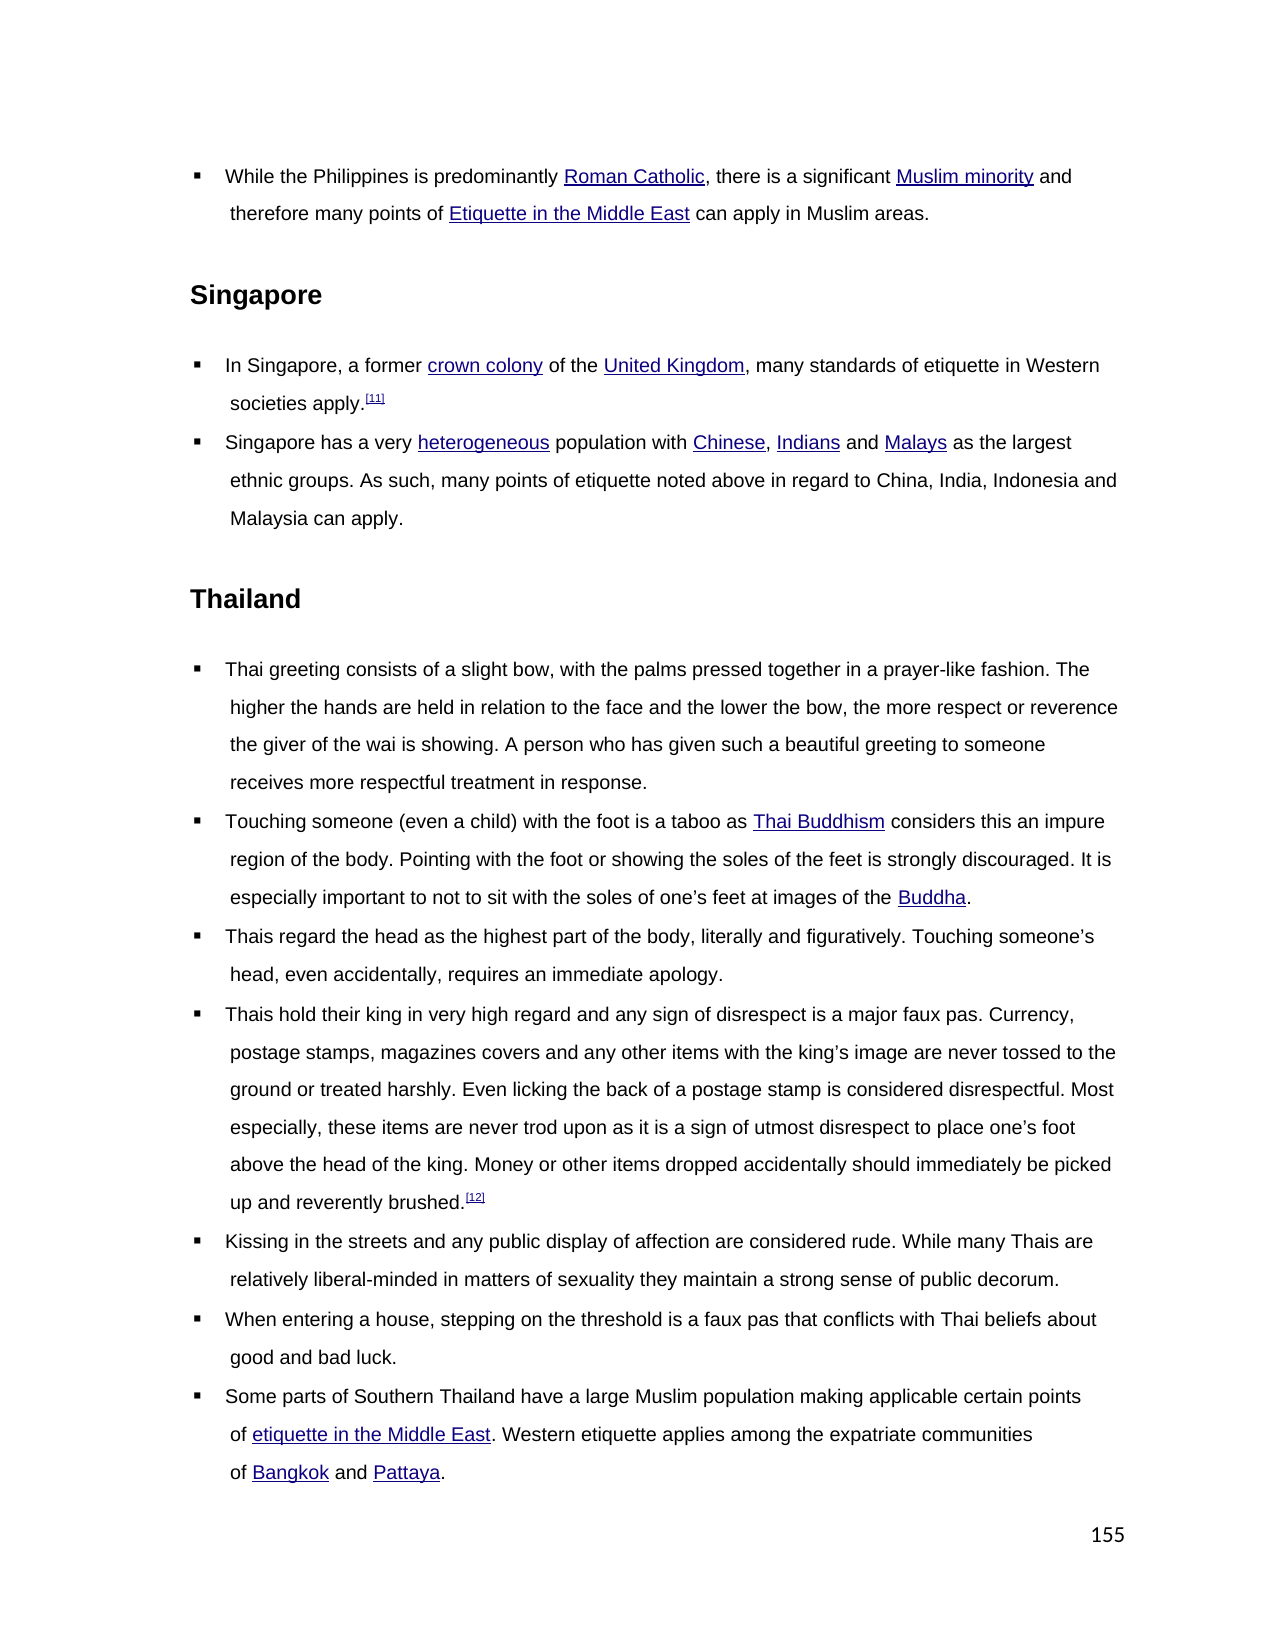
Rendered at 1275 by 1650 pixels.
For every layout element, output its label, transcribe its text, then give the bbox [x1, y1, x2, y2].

list Thais hold their king in very high regard and any sign of disrespect is a major faux pas. Currency, postage stamps, magazines covers and any other items with the king’s image are never tossed to the ground or treated harshly. Even licking the back of a postage stamp is considered disrespectful. Most especially, these items are never trod upon as it is a sign of utmost disrespect to place one’s foot above the head of the king. Money or other items dropped accidentally should immediately be picked up and reverently brushed.[12] [192, 988, 1125, 1213]
list Touching someone (even a child) with the foot is a taboo as Thai Buddhism considers this an impure region of the body. Pointing with the foot or showing the soles of the feet is strongly discouraged. It is especially important to not to sit with the soles of one’s feet at images of the Buddha. [192, 796, 1125, 908]
list While the Philippines is predominantly Roman Catholic, there is a significant Muslim minority and therefore many points of Etiquette in the Middle East can apply in Muslim areas. [192, 150, 1125, 225]
subtitle Thailand [190, 577, 1125, 614]
list Singapore has a very heterogeneous population with Chinese, Indians and Malays as the largest ethnic groups. As such, many points of etiquette noted above in regard to China, India, Indonesia and Malaysia can apply. [192, 417, 1125, 529]
list Thai greeting consists of a slight bow, with the palms pressed together in a prayer-like fashion. The higher the hands are held in relation to the face and the lower the bow, the more respect or reverence the giver of the wai is showing. A person who has given such a beautiful greeting to someone receives more respectful treatment in response. [192, 643, 1125, 793]
list In Singapore, a former crown colony of the United Kingdom, many standards of etiquette in Western societies apply.[11] [192, 339, 1125, 414]
list When entering a house, stepping on the threshold is a faux pas that conflicts with Thai beliefs about good and bad luck. [192, 1293, 1125, 1368]
list Some parts of Southern Thailand have a large Muslim population making applicable certain points of etiquette in the Middle East. Western etiquette applies among the expatriate communities of Bangkok and Pattaya. [192, 1371, 1125, 1483]
list Thais regard the head as the highest part of the body, literally and figuratively. Touching someone’s head, even accidentally, requires an immediate apology. [192, 911, 1125, 986]
list Kissing in the streets and any public display of affection are considered rude. While many Thais are relatively liberal-minded in matters of sexuality they maintain a strong sense of public decorum. [192, 1216, 1125, 1291]
subtitle Singapore [190, 272, 1125, 310]
